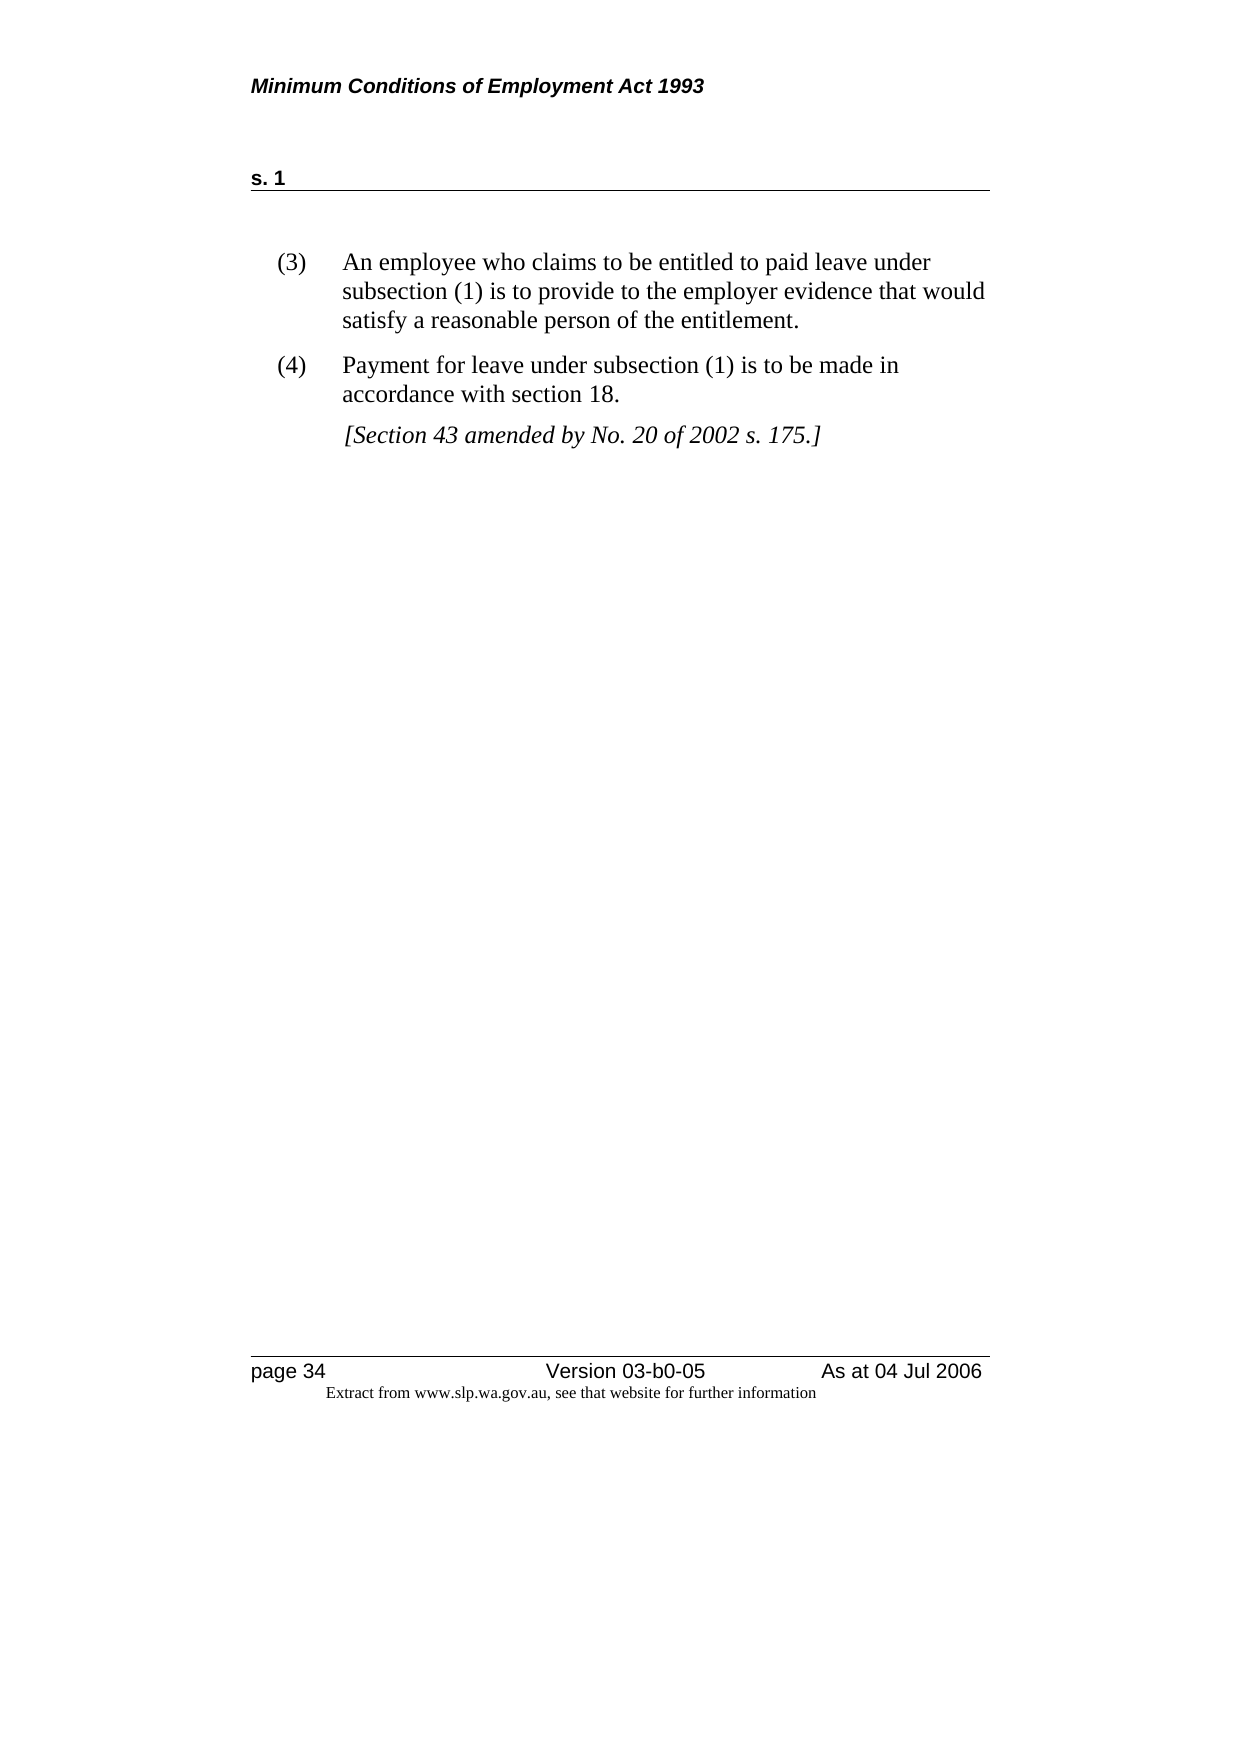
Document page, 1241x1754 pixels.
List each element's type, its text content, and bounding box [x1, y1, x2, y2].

text (3) An employee who claims to be entitled to paid leave under subsection (1) is to provide to the employer evidence that would satisfy a reasonable person of the entitlement. [251, 247, 990, 334]
text [Section 43 amended by No. 20 of 2002 s. 175.] [251, 420, 990, 449]
text (4) Payment for leave under subsection (1) is to be made in accordance with section 18. [251, 350, 990, 408]
